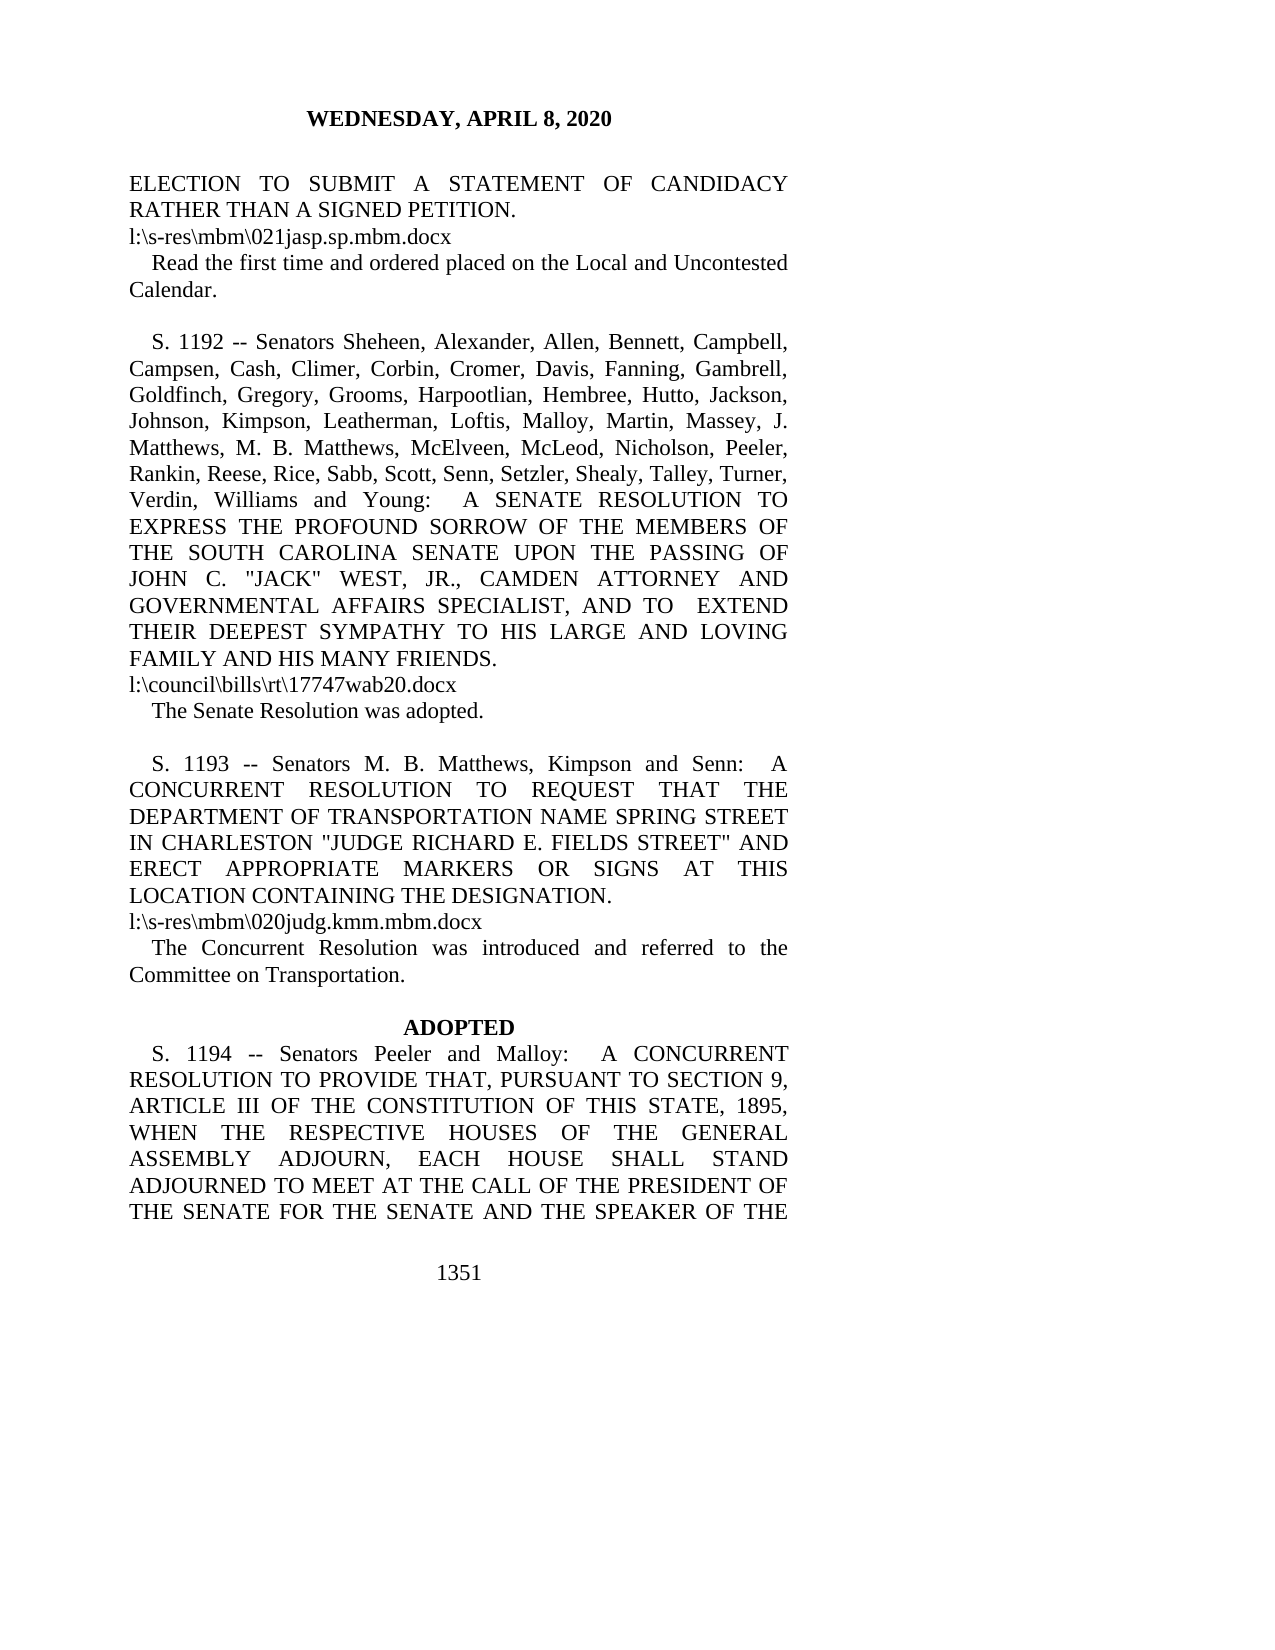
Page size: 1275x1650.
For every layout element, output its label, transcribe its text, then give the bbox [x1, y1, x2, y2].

text The Concurrent Resolution was introduced and referred to the Committee on Transportation. [129, 934, 789, 987]
text l:\s-res\mbm\021jasp.sp.mbm.docx [129, 223, 789, 249]
text l:\s-res\mbm\020judg.kmm.mbm.docx [129, 908, 789, 934]
text ADOPTED [129, 1013, 789, 1040]
text S. 1192 -- Senators Sheheen, Alexander, Allen, Bennett, Campbell, Campsen, Cash, Climer, Corbin, Cromer, Davis, Fanning, Gambrell, Goldfinch, Gregory, Grooms, Harpootlian, Hembree, Hutto, Jackson, Johnson, Kimpson, Leatherman, Loftis, Malloy, Martin, Massey, J. Matthews, M. B. Matthews, McElveen, McLeod, Nicholson, Peeler, Rankin, Reese, Rice, Sabb, Scott, Senn, Setzler, Shealy, Talley, Turner, Verdin, Williams and Young: A SENATE RESOLUTION TO EXPRESS THE PROFOUND SORROW OF THE MEMBERS OF THE SOUTH CAROLINA SENATE UPON THE PASSING OF JOHN C. "JACK" WEST, JR., CAMDEN ATTORNEY AND GOVERNMENTAL AFFAIRS SPECIALIST, AND TO EXTEND THEIR DEEPEST SYMPATHY TO HIS LARGE AND LOVING FAMILY AND HIS MANY FRIENDS. [129, 328, 789, 671]
text The Senate Resolution was adopted. [129, 697, 789, 724]
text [129, 144, 789, 223]
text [129, 1040, 789, 1224]
text S. 1193 -- Senators M. B. Matthews, Kimpson and Senn: A CONCURRENT RESOLUTION TO REQUEST THAT THE DEPARTMENT OF TRANSPORTATION NAME SPRING STREET IN CHARLESTON "JUDGE RICHARD E. FIELDS STREET" AND ERECT APPROPRIATE MARKERS OR SIGNS AT THIS LOCATION CONTAINING THE DESIGNATION. [129, 750, 789, 908]
text Read the first time and ordered placed on the Local and Uncontested Calendar. [129, 249, 789, 302]
text l:\council\bills\rt\17747wab20.docx [129, 671, 789, 697]
